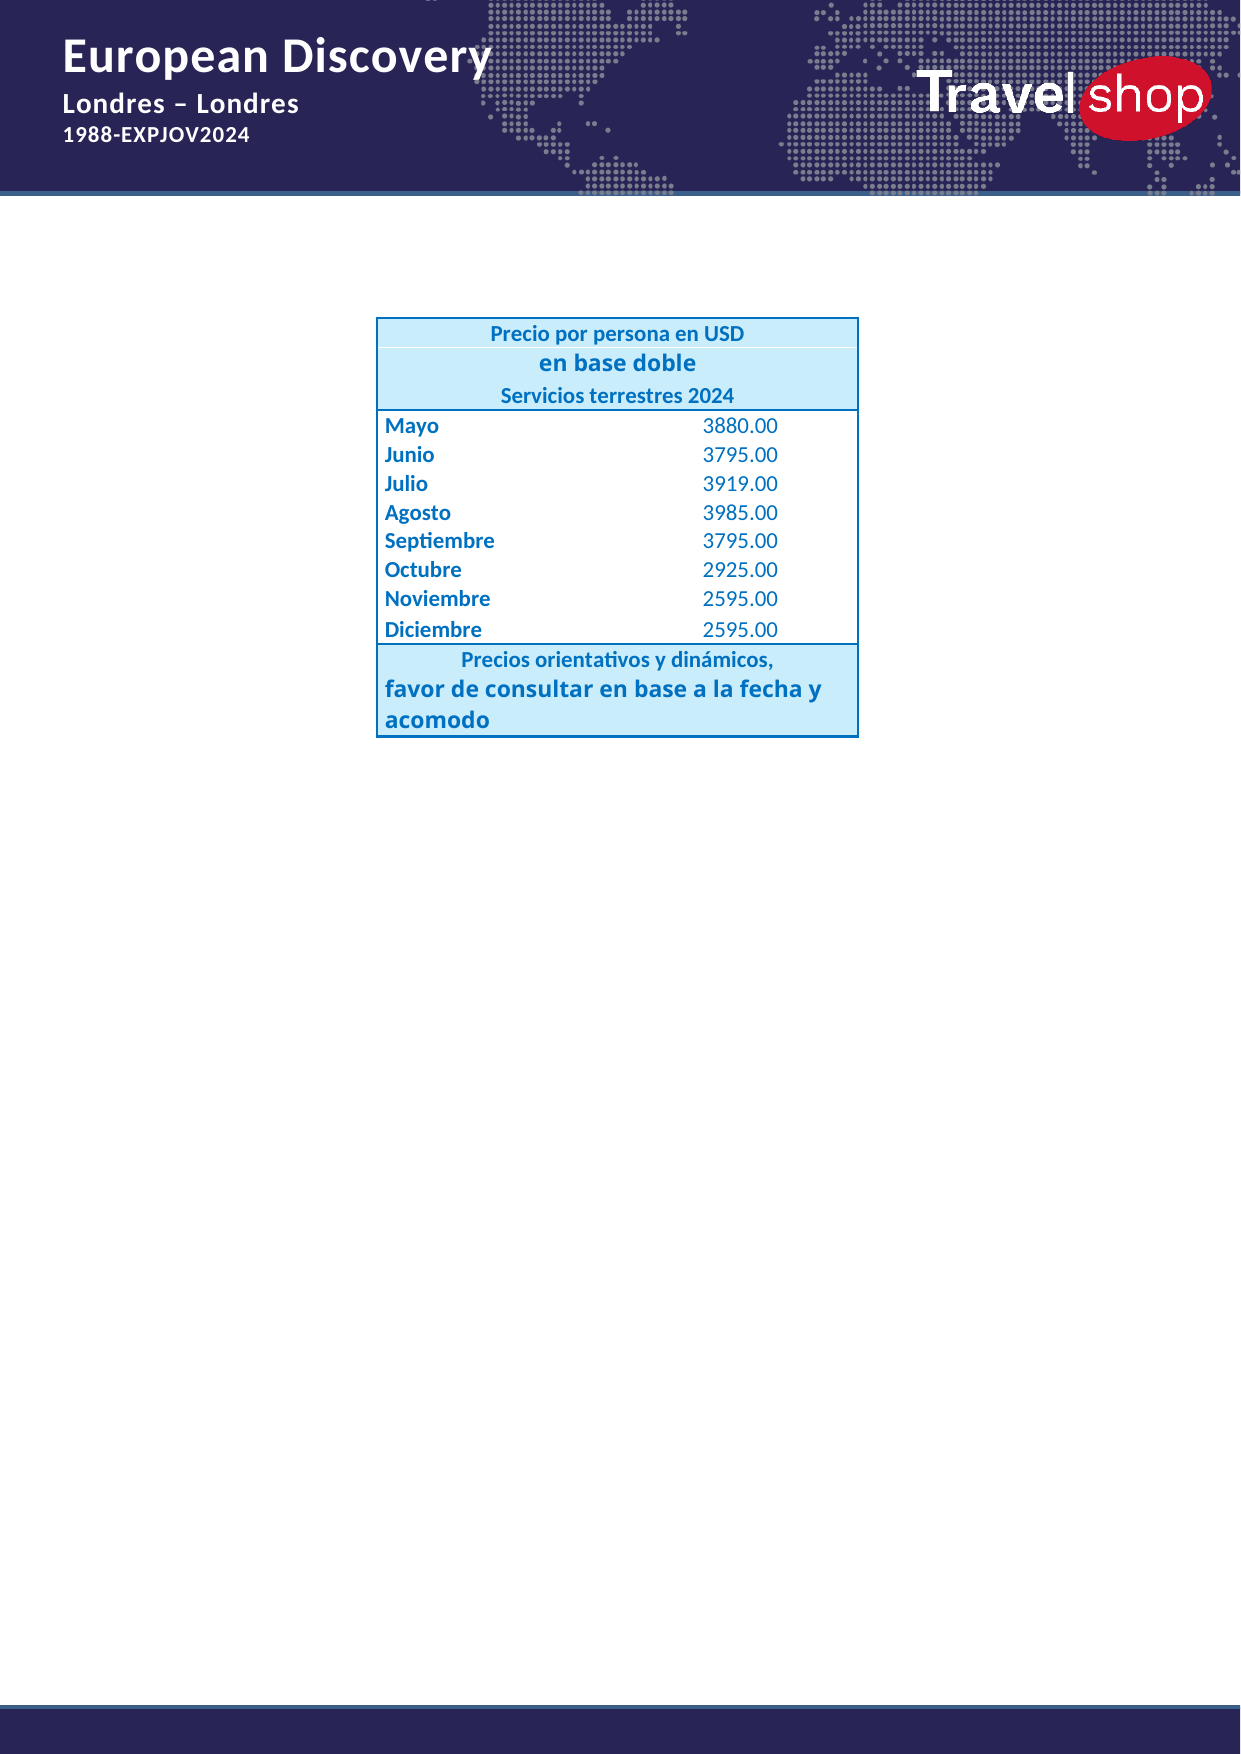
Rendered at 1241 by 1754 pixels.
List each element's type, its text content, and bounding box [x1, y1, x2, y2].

table_cell 3795.00 [623, 526, 857, 555]
table_cell 2595.00 [623, 584, 857, 613]
table_cell Septiembre [378, 526, 623, 555]
table_cell favor de consultar en base a la fecha y acomodo [378, 673, 857, 735]
table_cell Mayo [378, 411, 623, 439]
table_cell 3880.00 [623, 411, 857, 439]
table_header Precio por persona en USD [378, 319, 857, 347]
table_cell Noviembre [378, 584, 623, 613]
table_cell 2595.00 [623, 613, 857, 643]
table_cell 3795.00 [623, 439, 857, 468]
table_cell Agosto [378, 497, 623, 526]
table_cell en base doble [378, 348, 857, 379]
table_cell Julio [378, 468, 623, 497]
table_cell 3985.00 [623, 497, 857, 526]
picture [916, 56, 1212, 141]
table_cell 3919.00 [623, 468, 857, 497]
table_cell 2925.00 [623, 555, 857, 584]
table_cell Servicios terrestres 2024 [378, 379, 857, 409]
table_cell Diciembre [378, 613, 623, 643]
table_cell Precios orientativos y dinámicos, [378, 645, 857, 673]
table_cell Junio [378, 439, 623, 468]
table_cell Octubre [378, 555, 623, 584]
